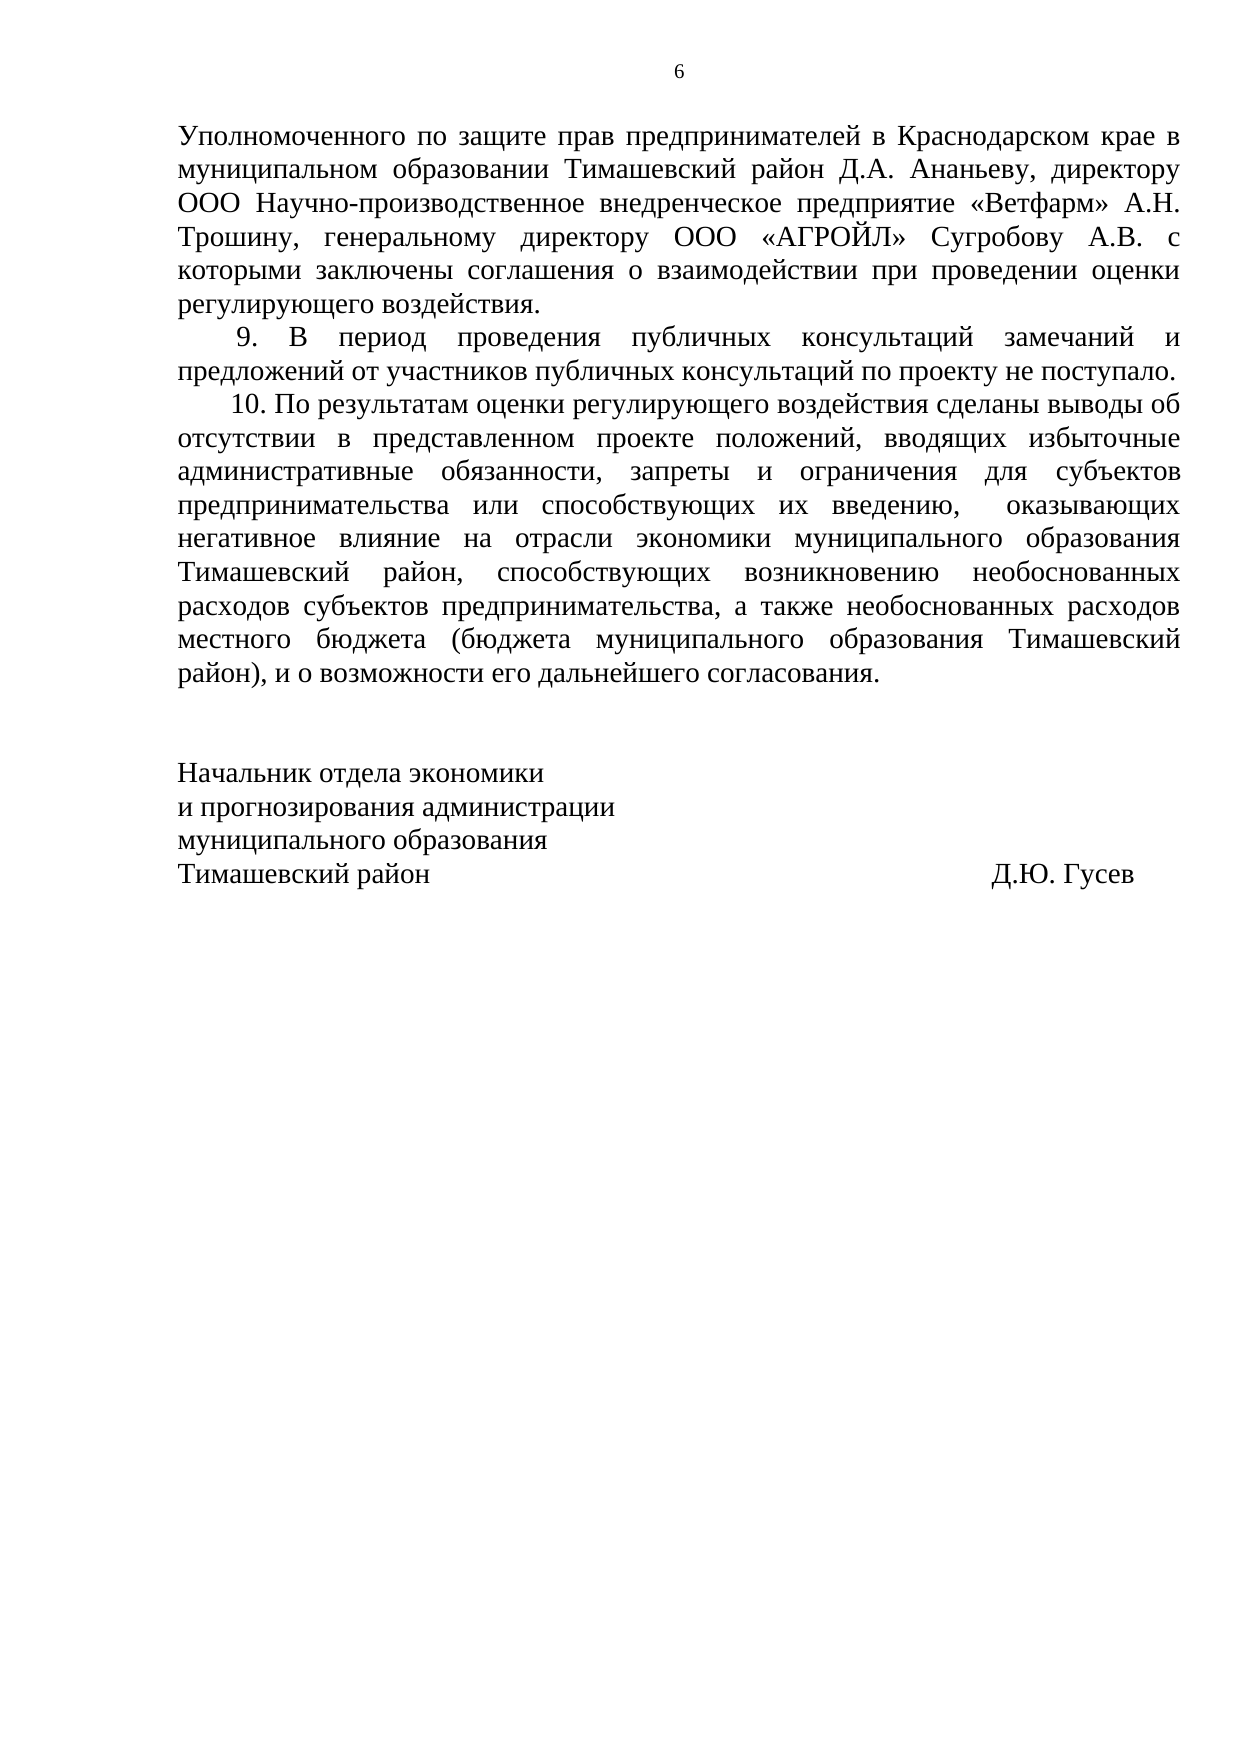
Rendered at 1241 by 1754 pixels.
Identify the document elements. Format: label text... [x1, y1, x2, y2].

text муниципального образования [177, 822, 1181, 856]
text Начальник отдела экономики [148, 755, 1181, 789]
text и прогнозирования администрации [177, 789, 1181, 822]
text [177, 118, 1181, 319]
text 9. В период проведения публичных консультаций замечаний и предложений от участников публичных консультаций по проекту не поступало. [177, 319, 1181, 386]
text 10. По результатам оценки регулирующего воздействия сделаны выводы об отсутствии в представленном проекте положений, вводящих избыточные административные обязанности, запреты и ограничения для субъектов предпринимательства или способствующих их введению, оказывающих негативное влияние на отрасли экономики муниципального образования Тимашевский район, способствующих возникновению необоснованных расходов субъектов предпринимательства, а также необоснованных расходов местного бюджета (бюджета муниципального образования Тимашевский район), и о возможности его дальнейшего согласования. [177, 386, 1181, 688]
text Тимашевский район Д.Ю. Гусев [177, 856, 1181, 889]
